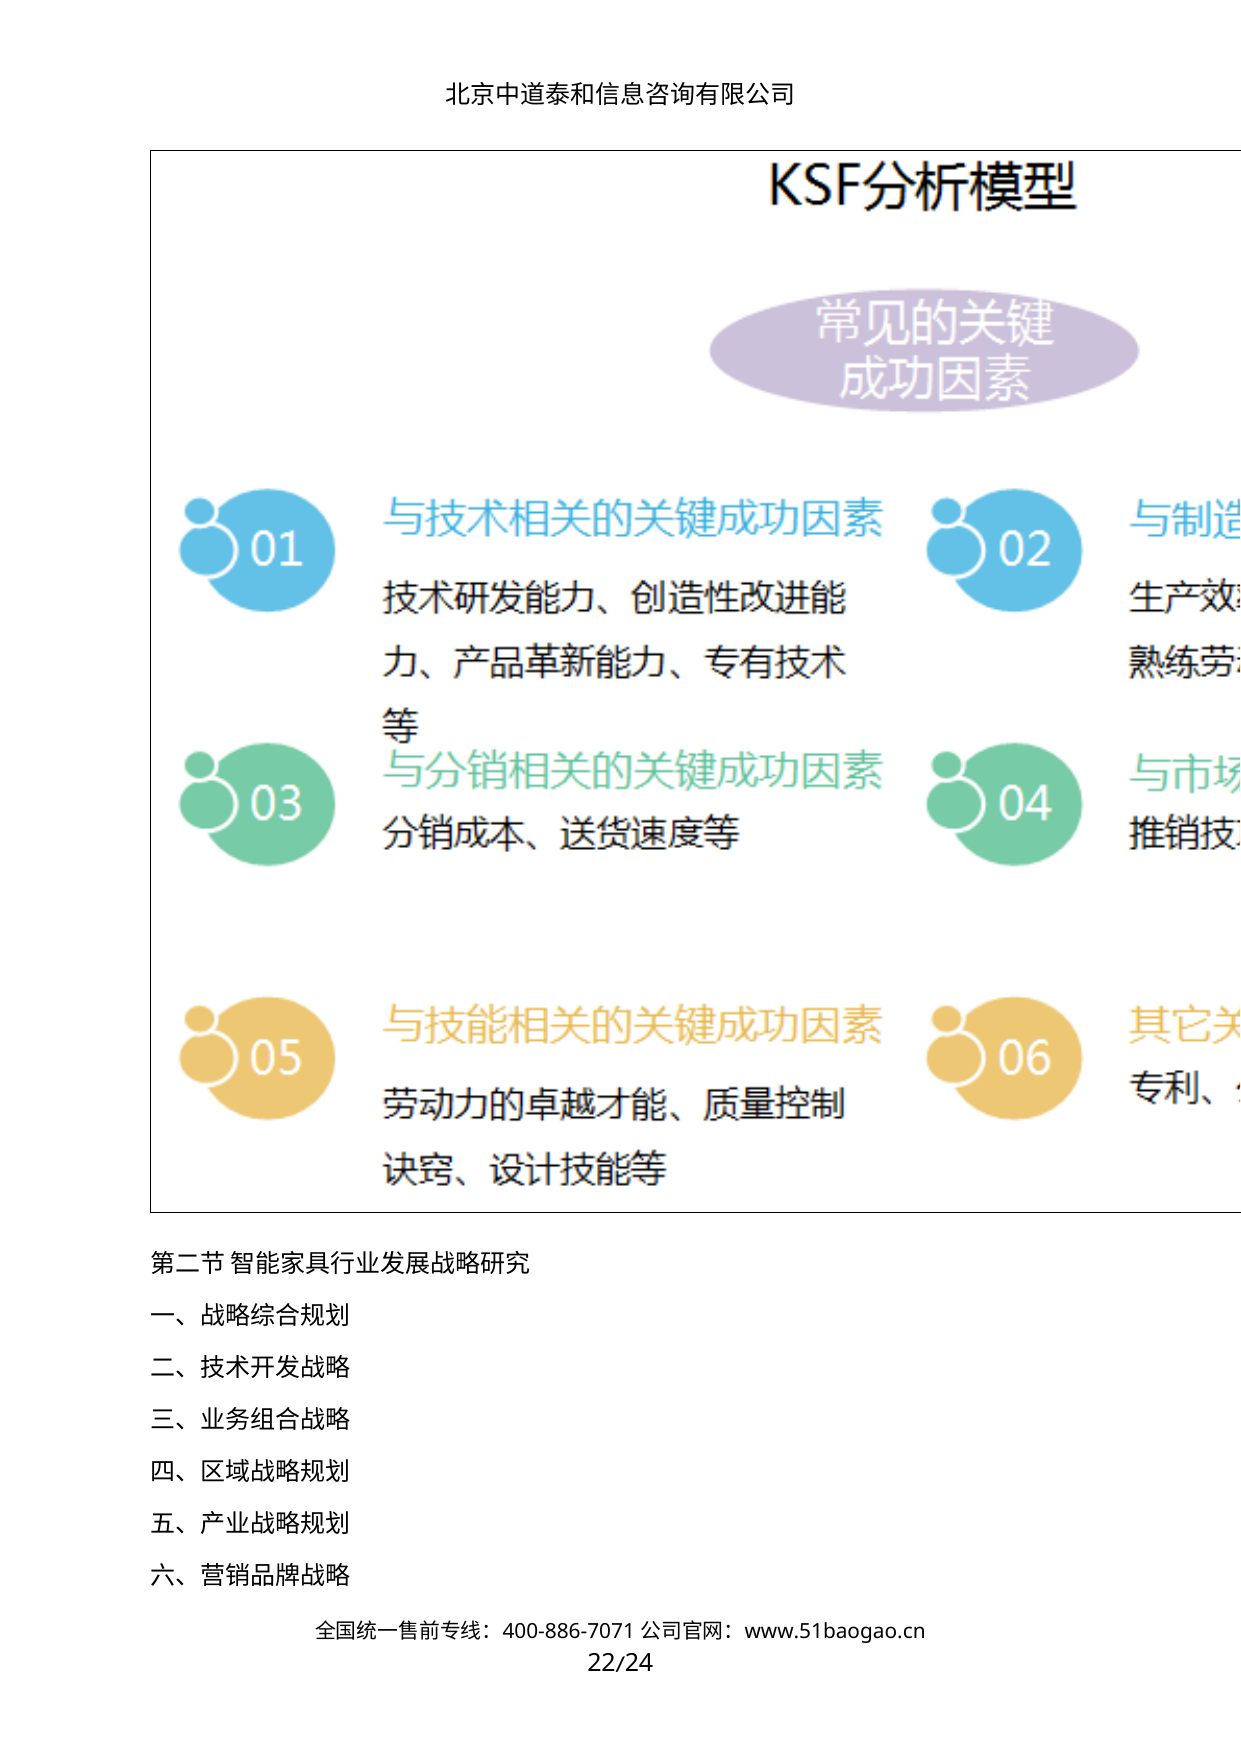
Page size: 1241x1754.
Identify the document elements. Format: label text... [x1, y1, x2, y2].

text 第二节 智能家具行业发展战略研究 [150, 1244, 1090, 1280]
text 二、技术开发战略 [150, 1348, 1090, 1384]
text 五、产业战略规划 [150, 1503, 1090, 1539]
text 一、战略综合规划 [150, 1296, 1090, 1332]
text 六、营销品牌战略 [150, 1555, 1090, 1591]
text 四、区域战略规划 [150, 1451, 1090, 1488]
text 三、业务组合战略 [150, 1399, 1090, 1436]
picture [151, 151, 1241, 1212]
